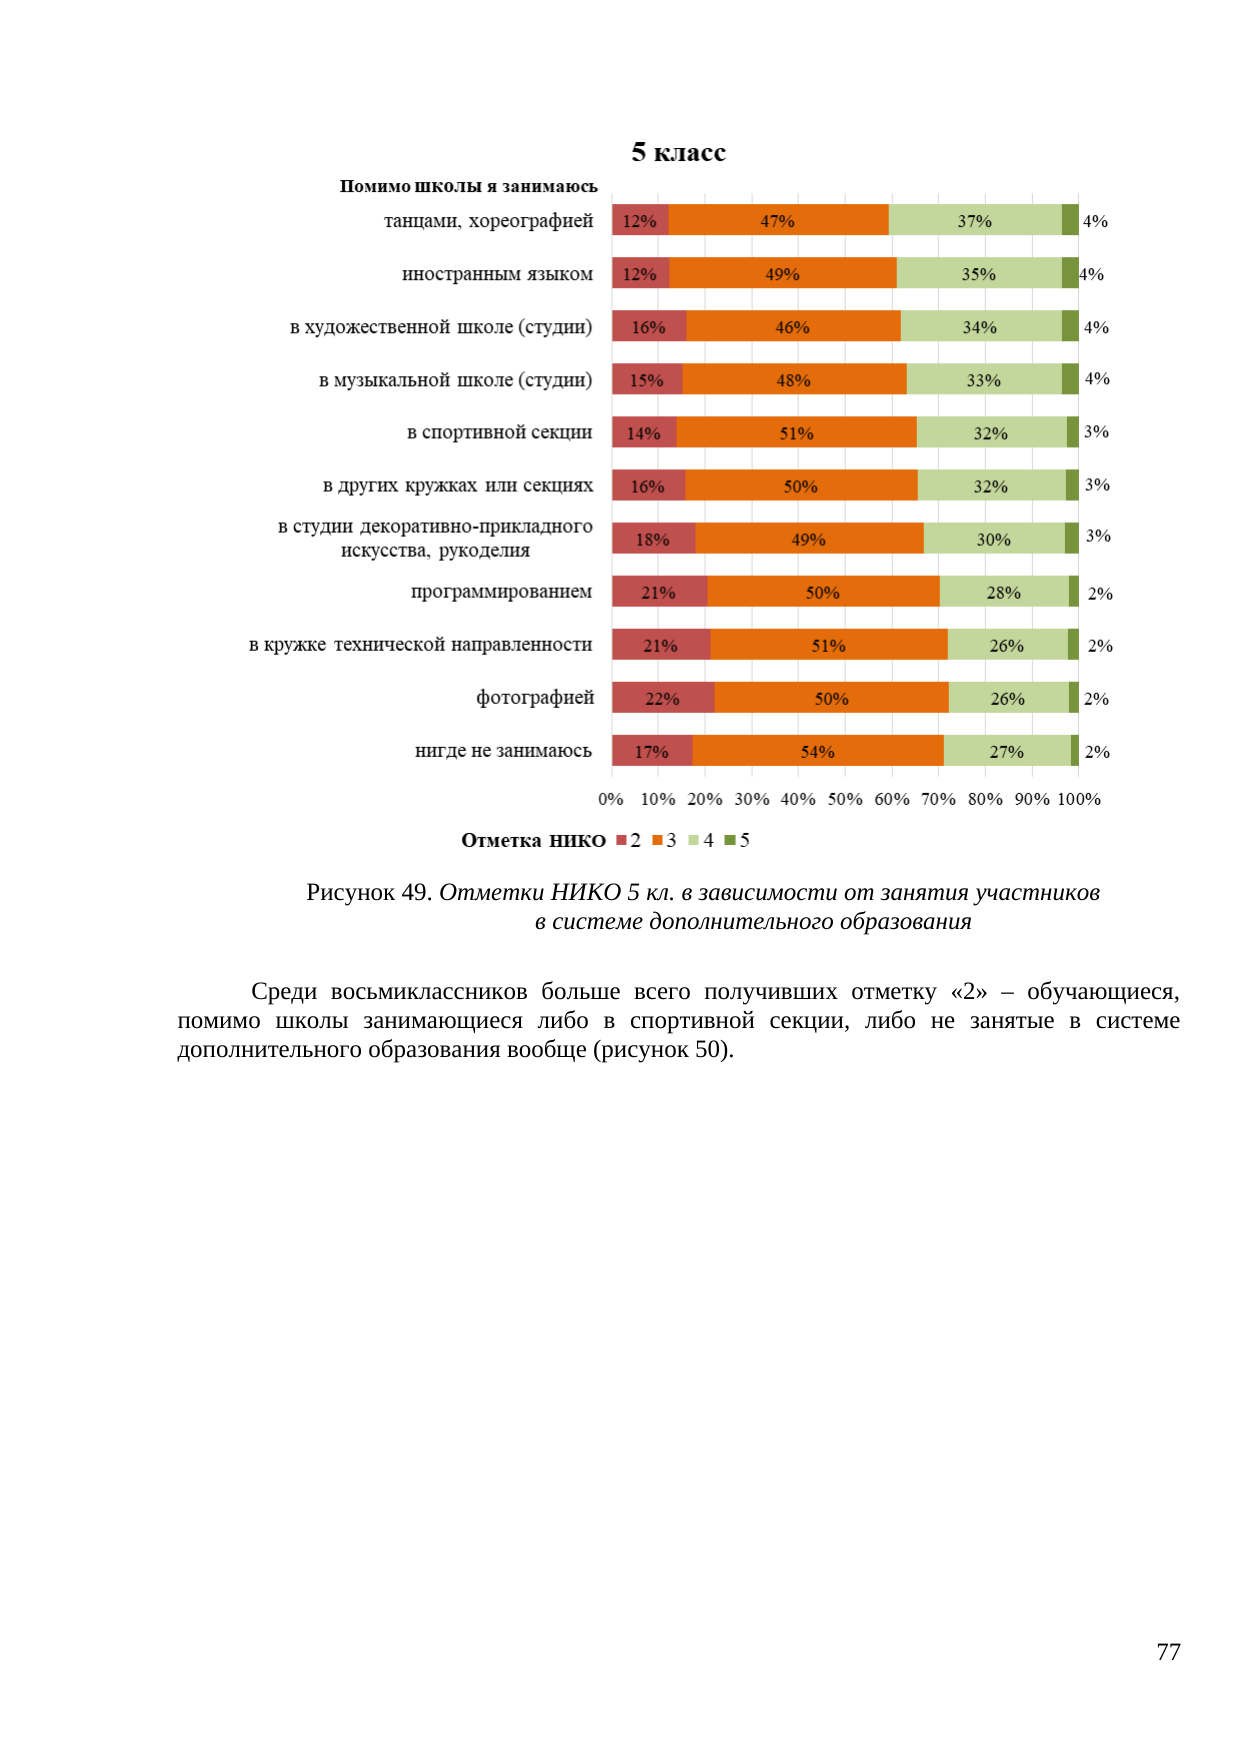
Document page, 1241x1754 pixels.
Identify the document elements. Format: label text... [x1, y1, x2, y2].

picture [235, 118, 1123, 870]
text Среди восьмиклассников больше всего получивших отметку «2» – обучающиеся, помимо школы занимающиеся либо в спортивной секции, либо не занятые в системе дополнительного образования вообще (рисунок 50). [177, 976, 1181, 1062]
text Отметки НИКО 5 кл. в зависимости от занятия участников в системе дополнительного образования [288, 877, 1181, 935]
